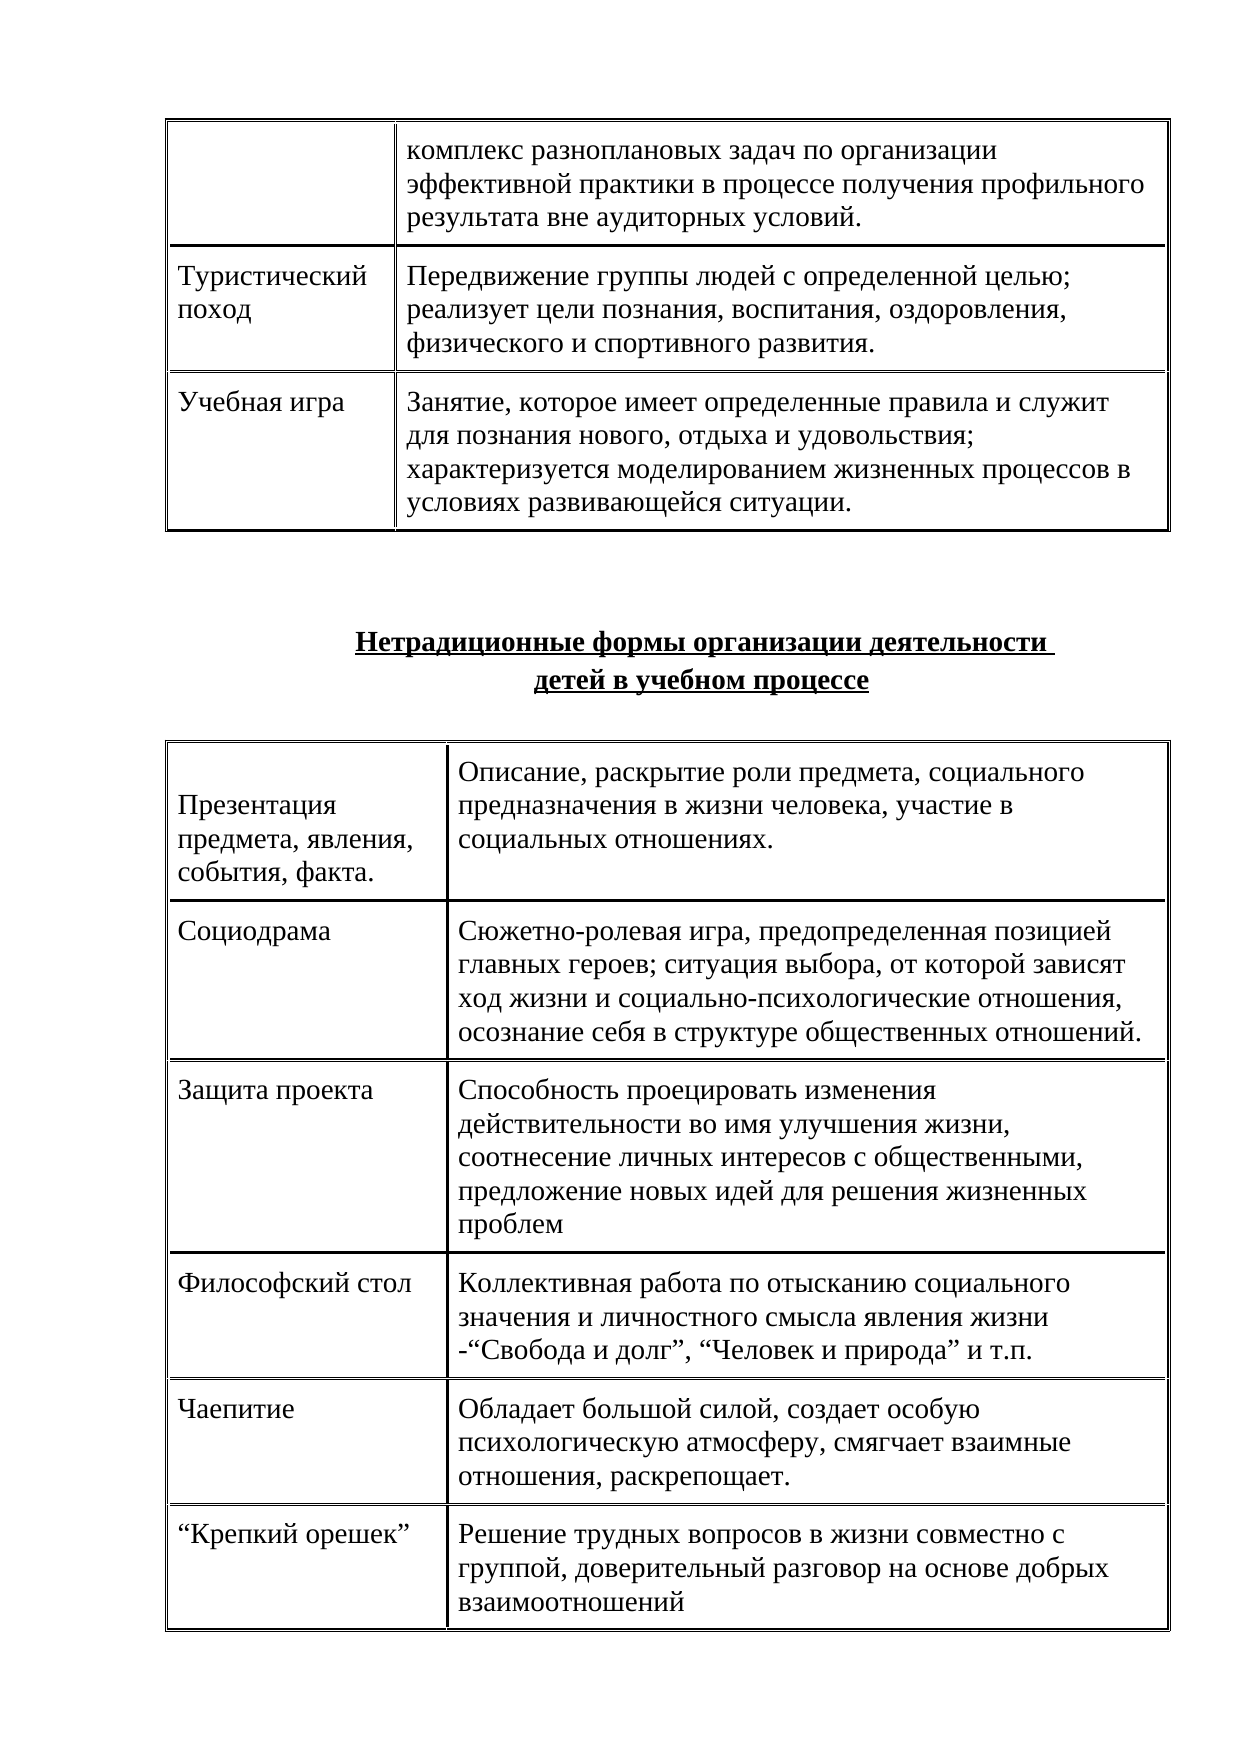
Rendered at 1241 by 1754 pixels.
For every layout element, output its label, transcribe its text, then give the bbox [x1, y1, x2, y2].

table_cell Туристический поход [168, 244, 394, 369]
text детей в учебном процессе [177, 662, 1152, 696]
table_cell Передвижение группы людей с определенной целью; реализует цели познания, воспитания, оздоровления, физического и спортивного развития. [397, 244, 1167, 369]
table_cell Чаепитие [166, 1377, 447, 1502]
table_cell Защита проекта [168, 1058, 446, 1251]
table_cell Сюжетно-ролевая игра, предопределенная позицией главных героев; ситуация выбора, от которой зависят ход жизни и социально-психологические отношения, осознание себя в структуре общественных отношений. [449, 899, 1167, 1058]
table_header Презентация предмета, явления, события, факта. [168, 741, 447, 899]
table_cell Экспедиция [168, 122, 396, 244]
table_cell Обладает большой силой, создает особую психологическую атмосферу, смягчает взаимные отношения, раскрепощает. [447, 1377, 1169, 1502]
table_cell Коллективная работа по отысканию социального значения и личностного смысла явления жизни -“Свобода и долг”, “Человек и природа” и т.п. [449, 1251, 1167, 1377]
table_cell Способность проецировать изменения действительности во имя улучшения жизни, соотнесение личных интересов с общественными, предложение новых идей для решения жизненных проблем [449, 1058, 1168, 1251]
text Нетрадиционные формы организации деятельности [177, 624, 1152, 657]
table_cell Занятие, которое имеет определенные правила и служит для познания нового, отдыха и удовольствия; характеризуется моделированием жизненных процессов в условиях развивающейся ситуации. [396, 370, 1168, 529]
table_cell Философский стол [168, 1251, 446, 1377]
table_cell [396, 122, 1167, 244]
table_cell “Крепкий орешек” [168, 1503, 447, 1628]
table_cell Социодрама [168, 899, 446, 1058]
table_cell Учебная игра [168, 370, 396, 529]
table_header Описание, раскрытие роли предмета, социального предназначения в жизни человека, участие в социальных отношениях. [447, 743, 1167, 899]
table_cell Решение трудных вопросов в жизни совместно с группой, доверительный разговор на основе добрых взаимоотношений [447, 1503, 1168, 1628]
